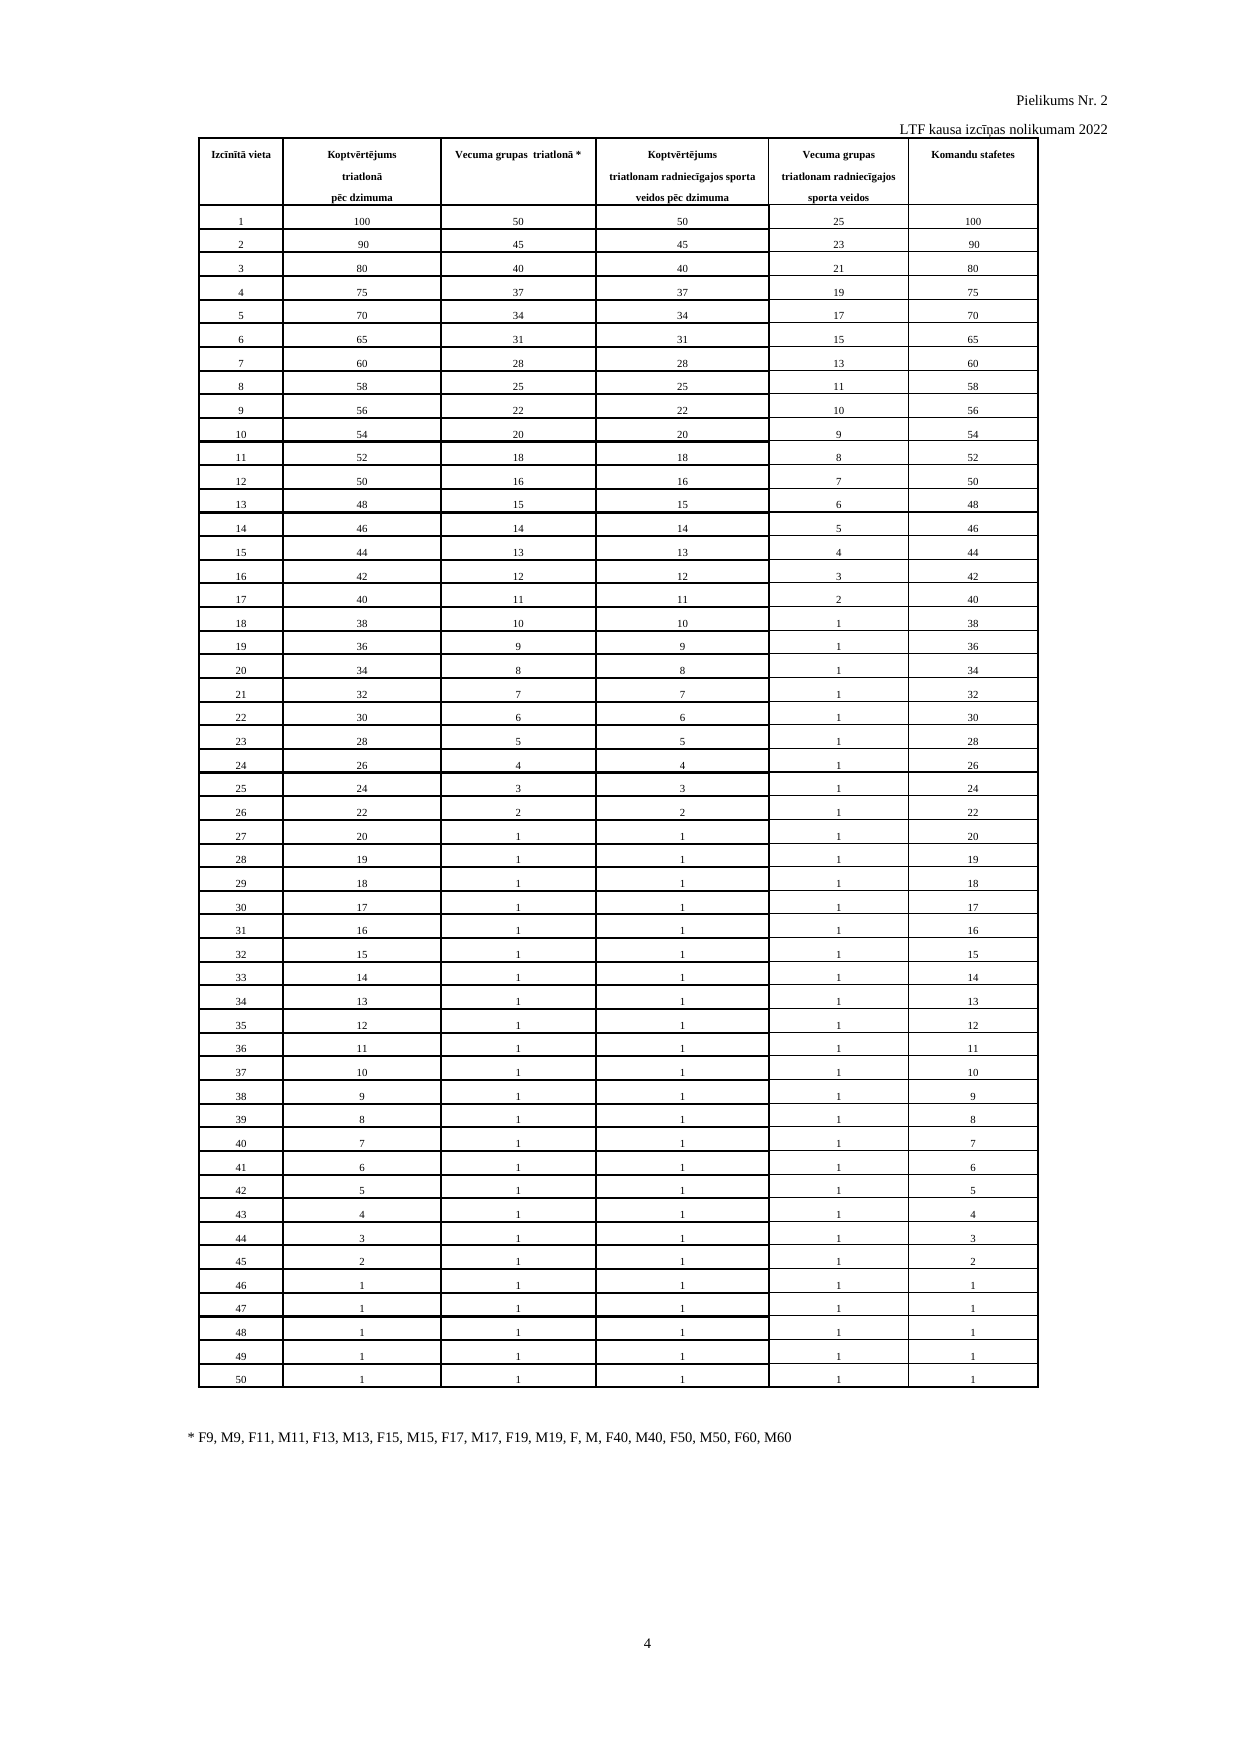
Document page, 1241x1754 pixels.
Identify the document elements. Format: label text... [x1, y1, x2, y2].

table_cell 1 [770, 796, 908, 819]
table_cell 33 [200, 963, 282, 984]
table_cell 48 [284, 490, 440, 511]
table_cell 26 [200, 797, 282, 819]
table_cell 18 [909, 867, 1037, 890]
table_cell 17 [200, 584, 282, 606]
table_cell 1 [442, 1010, 595, 1032]
table_cell 26 [909, 749, 1037, 771]
table_cell 13 [284, 986, 440, 1008]
table_cell 18 [284, 868, 440, 890]
table_cell 16 [200, 561, 282, 582]
table_cell 31 [442, 324, 595, 346]
table_cell 12 [284, 1010, 440, 1032]
table_cell 25 [442, 372, 595, 393]
table_cell 22 [442, 395, 595, 417]
table_cell 70 [284, 301, 440, 322]
table_cell 24 [200, 750, 282, 771]
table_cell 1 [770, 654, 908, 677]
table_cell 42 [284, 561, 440, 582]
table_cell 2 [284, 1246, 440, 1268]
table_cell 1 [597, 986, 768, 1008]
table_cell 40 [442, 253, 595, 275]
table_cell 1 [597, 1246, 768, 1268]
table_cell 1 [442, 1270, 595, 1292]
table_cell 15 [200, 537, 282, 559]
table_cell 60 [284, 348, 440, 369]
table_cell 1 [442, 939, 595, 961]
table_cell 1 [770, 985, 908, 1008]
table_cell 30 [284, 703, 440, 724]
table_cell 16 [442, 466, 595, 488]
table_cell 19 [284, 845, 440, 866]
table_cell 1 [770, 1104, 908, 1126]
table_cell 3 [200, 253, 282, 275]
table_cell 18 [597, 443, 768, 464]
table_cell 40 [200, 1128, 282, 1150]
table_cell 2 [770, 583, 908, 606]
table_cell 1 [442, 915, 595, 937]
table_cell 9 [442, 632, 595, 653]
table_cell 1 [442, 1105, 595, 1126]
table_cell 1 [909, 1316, 1037, 1339]
table_cell 1 [597, 1176, 768, 1197]
table_cell 7 [284, 1128, 440, 1150]
table_cell 13 [200, 490, 282, 511]
table_cell 10 [597, 608, 768, 629]
table_cell 4 [442, 750, 595, 771]
table_cell 1 [770, 1080, 908, 1102]
table_cell 56 [909, 394, 1037, 417]
table_cell 34 [442, 301, 595, 322]
table_header Izcīnītā vieta [200, 139, 282, 204]
table_cell 46 [200, 1270, 282, 1292]
table_cell 1 [442, 821, 595, 842]
table_cell 11 [200, 443, 282, 464]
table_cell 45 [597, 230, 768, 251]
table_cell 20 [909, 820, 1037, 842]
table_cell 1 [284, 1318, 440, 1339]
table_cell 52 [284, 443, 440, 464]
table_cell 4 [200, 277, 282, 298]
table_cell 15 [909, 938, 1037, 961]
table_header Vecuma grupas triatlonā * [442, 139, 595, 204]
table_cell 25 [770, 205, 908, 228]
table_cell 2 [200, 230, 282, 251]
table_cell 5 [909, 1175, 1037, 1197]
table_cell 5 [284, 1176, 440, 1197]
table_cell 1 [442, 868, 595, 890]
table_cell 75 [284, 277, 440, 298]
table_cell 45 [200, 1246, 282, 1268]
table_cell 6 [284, 1152, 440, 1173]
table_cell 36 [200, 1034, 282, 1055]
table_cell 8 [597, 655, 768, 677]
table_cell 80 [284, 253, 440, 275]
table_cell 1 [597, 1199, 768, 1221]
table_cell 32 [200, 939, 282, 961]
table_cell 20 [200, 655, 282, 677]
table_cell 40 [909, 583, 1037, 606]
table_cell 1 [597, 1105, 768, 1126]
table_cell 1 [442, 986, 595, 1008]
table_cell 52 [909, 441, 1037, 464]
table_cell 58 [284, 372, 440, 393]
table_cell 1 [597, 1152, 768, 1173]
table_cell 1 [770, 844, 908, 866]
table_cell 7 [442, 679, 595, 701]
table_cell 1 [284, 1365, 440, 1386]
table_cell 2 [909, 1245, 1037, 1268]
table_cell 24 [284, 774, 440, 795]
table_cell 1 [442, 1034, 595, 1055]
table_cell 6 [597, 703, 768, 724]
table_cell 10 [909, 1056, 1037, 1079]
table_cell 9 [200, 395, 282, 417]
table_cell 1 [770, 1245, 908, 1268]
table_cell 1 [770, 867, 908, 890]
table_cell 1 [597, 1081, 768, 1102]
table_cell 56 [284, 395, 440, 417]
table_cell 42 [909, 560, 1037, 582]
table_cell 1 [597, 868, 768, 890]
table_cell 36 [909, 631, 1037, 653]
table_cell 35 [200, 1010, 282, 1032]
table_cell 1 [909, 1293, 1037, 1315]
table_cell 20 [284, 821, 440, 842]
table_cell 44 [284, 537, 440, 559]
table_cell 37 [200, 1057, 282, 1079]
table_cell 21 [770, 252, 908, 275]
table_header Komandu stafetes [909, 139, 1037, 204]
table_cell 1 [770, 749, 908, 771]
table_cell 90 [284, 230, 440, 251]
table_cell 1 [909, 1364, 1037, 1386]
table_cell 14 [442, 514, 595, 535]
table_cell 5 [597, 726, 768, 748]
table_cell 18 [200, 608, 282, 629]
table_cell 1 [909, 1269, 1037, 1292]
table_cell 1 [770, 607, 908, 629]
table_cell 1 [770, 1364, 908, 1386]
table_cell 1 [597, 963, 768, 984]
table_cell 44 [200, 1223, 282, 1244]
table_cell 14 [909, 962, 1037, 984]
table_cell 15 [770, 323, 908, 346]
table_cell 75 [909, 276, 1037, 298]
table_cell 29 [200, 868, 282, 890]
table_cell 1 [442, 1341, 595, 1363]
table_cell 12 [597, 561, 768, 582]
table_cell 6 [442, 703, 595, 724]
table_cell 19 [770, 276, 908, 298]
table_cell 80 [909, 252, 1037, 275]
text LTF kausa izcīņas nolikumam 2022 [187, 108, 1107, 137]
table_cell 23 [770, 229, 908, 251]
table_cell 60 [909, 347, 1037, 369]
table_cell 1 [597, 939, 768, 961]
table_cell 46 [284, 514, 440, 535]
table_header Кoptvērtējums triatlonā pēc dzimuma [284, 139, 440, 204]
table_cell 1 [770, 1033, 908, 1055]
table_cell 50 [597, 206, 768, 228]
table_cell 1 [770, 773, 908, 795]
table_cell 1 [770, 1151, 908, 1173]
table_cell 31 [200, 915, 282, 937]
table_cell 10 [770, 394, 908, 417]
table_cell 10 [442, 608, 595, 629]
table_cell 1 [770, 1009, 908, 1032]
table_cell 45 [442, 230, 595, 251]
table_cell 14 [284, 963, 440, 984]
table_cell 1 [284, 1294, 440, 1315]
table_cell 37 [442, 277, 595, 298]
table_cell 1 [597, 892, 768, 913]
table_cell 100 [909, 205, 1037, 228]
table_cell 17 [770, 300, 908, 322]
table_cell 1 [597, 1294, 768, 1315]
table_cell 1 [597, 915, 768, 937]
table_cell 42 [200, 1176, 282, 1197]
table_cell 1 [597, 1341, 768, 1363]
table_cell 3 [909, 1222, 1037, 1244]
table_cell 11 [770, 371, 908, 393]
table_cell 9 [284, 1081, 440, 1102]
table_cell 1 [284, 1270, 440, 1292]
table_cell 4 [597, 750, 768, 771]
table_cell 25 [200, 774, 282, 795]
table_cell 1 [442, 1318, 595, 1339]
table_cell 19 [200, 632, 282, 653]
table_cell 1 [442, 963, 595, 984]
table_cell 49 [200, 1341, 282, 1363]
table_cell 9 [909, 1080, 1037, 1102]
table_cell 20 [597, 419, 768, 440]
table_cell 50 [442, 206, 595, 228]
table_cell 43 [200, 1199, 282, 1221]
table_cell 1 [770, 1316, 908, 1339]
table_cell 1 [597, 1010, 768, 1032]
table_cell 34 [909, 654, 1037, 677]
table_cell 1 [442, 1223, 595, 1244]
table_cell 3 [770, 560, 908, 582]
table_cell 1 [200, 206, 282, 228]
table_cell 1 [597, 1365, 768, 1386]
text * F9, M9, F11, M11, F13, M13, F15, M15, F17, M17, F19, M19, F, M, F40, M40, F50, M50, F60, M60 [187, 1417, 1107, 1446]
table_cell 40 [284, 584, 440, 606]
table_cell 1 [597, 845, 768, 866]
table_cell 1 [442, 1152, 595, 1173]
table_cell 1 [909, 1340, 1037, 1363]
table_cell 90 [909, 229, 1037, 251]
table_cell 6 [770, 489, 908, 511]
table_header Vecuma grupas triatlonam radniecīgajos sporta veidos [769, 139, 908, 204]
table_cell 3 [442, 774, 595, 795]
table_cell 12 [200, 466, 282, 488]
table_cell 1 [770, 678, 908, 701]
table_cell 1 [770, 962, 908, 984]
table_cell 1 [597, 821, 768, 842]
table_cell 1 [442, 1246, 595, 1268]
table_cell 17 [284, 892, 440, 913]
table_cell 16 [909, 914, 1037, 937]
table_cell 30 [909, 702, 1037, 724]
table_cell 10 [200, 419, 282, 440]
table_cell 1 [770, 914, 908, 937]
table_cell 1 [597, 1270, 768, 1292]
table_cell 32 [284, 679, 440, 701]
table_cell 1 [442, 1199, 595, 1221]
table_cell 1 [597, 1223, 768, 1244]
table_cell 13 [442, 537, 595, 559]
table_cell 1 [284, 1341, 440, 1363]
table_cell 28 [597, 348, 768, 369]
table_cell 1 [442, 845, 595, 866]
table_cell 54 [909, 418, 1037, 440]
table_cell 1 [770, 631, 908, 653]
table_cell 4 [909, 1198, 1037, 1221]
table_cell 2 [597, 797, 768, 819]
table_cell 13 [909, 985, 1037, 1008]
table_cell 1 [770, 702, 908, 724]
table_cell 15 [284, 939, 440, 961]
table_cell 8 [770, 441, 908, 464]
table_cell 22 [200, 703, 282, 724]
table_cell 25 [597, 372, 768, 393]
table_header Кoptvērtējums triatlonam radniecīgajos sporta veidos pēc dzimuma [597, 139, 768, 204]
table_cell 19 [909, 844, 1037, 866]
table_cell 1 [770, 1222, 908, 1244]
table_cell 7 [597, 679, 768, 701]
table_cell 34 [200, 986, 282, 1008]
table_cell 1 [442, 892, 595, 913]
table_cell 22 [909, 796, 1037, 819]
table_cell 28 [909, 725, 1037, 748]
table_cell 34 [284, 655, 440, 677]
table_cell 1 [442, 1365, 595, 1386]
table_cell 44 [909, 536, 1037, 559]
table_cell 1 [770, 1293, 908, 1315]
table_cell 28 [284, 726, 440, 748]
table_cell 5 [770, 513, 908, 535]
table_cell 20 [442, 419, 595, 440]
table_cell 10 [284, 1057, 440, 1079]
table_cell 22 [284, 797, 440, 819]
table_cell 58 [909, 371, 1037, 393]
table_cell 3 [284, 1223, 440, 1244]
table_cell 7 [200, 348, 282, 369]
table_cell 27 [200, 821, 282, 842]
table_cell 48 [909, 489, 1037, 511]
table_cell 11 [442, 584, 595, 606]
table_cell 50 [284, 466, 440, 488]
table_cell 26 [284, 750, 440, 771]
text Pielikums Nr. 2 [187, 80, 1107, 108]
table_cell 37 [597, 277, 768, 298]
table_cell 13 [770, 347, 908, 369]
table_cell 1 [597, 1034, 768, 1055]
table_cell 39 [200, 1105, 282, 1126]
table_cell 47 [200, 1294, 282, 1315]
table_cell 54 [284, 419, 440, 440]
table_cell 5 [200, 301, 282, 322]
table_cell 16 [284, 915, 440, 937]
table_cell 12 [909, 1009, 1037, 1032]
table_cell 11 [909, 1033, 1037, 1055]
table_cell 50 [909, 465, 1037, 488]
table_cell 46 [909, 513, 1037, 535]
table_cell 2 [442, 797, 595, 819]
table_cell 1 [770, 1127, 908, 1150]
table_cell 1 [442, 1176, 595, 1197]
table_cell 28 [442, 348, 595, 369]
table_cell 1 [442, 1057, 595, 1079]
table_cell 21 [200, 679, 282, 701]
table_cell 1 [442, 1128, 595, 1150]
table_cell 40 [597, 253, 768, 275]
table_cell 8 [442, 655, 595, 677]
table_cell 3 [597, 774, 768, 795]
table_cell 15 [442, 490, 595, 511]
table_cell 12 [442, 561, 595, 582]
table_cell 1 [770, 1198, 908, 1221]
table_cell 1 [770, 1056, 908, 1079]
table_cell 38 [909, 607, 1037, 629]
table_cell 15 [597, 490, 768, 511]
table_cell 9 [770, 418, 908, 440]
table_cell 38 [284, 608, 440, 629]
table_cell 65 [284, 324, 440, 346]
table_cell 1 [442, 1081, 595, 1102]
table_cell 30 [200, 892, 282, 913]
table_cell 23 [200, 726, 282, 748]
table_cell 22 [597, 395, 768, 417]
table_cell 18 [442, 443, 595, 464]
table_cell 9 [597, 632, 768, 653]
table_cell 38 [200, 1081, 282, 1102]
table_cell 11 [284, 1034, 440, 1055]
table_cell 36 [284, 632, 440, 653]
table_cell 4 [770, 536, 908, 559]
table_cell 4 [284, 1199, 440, 1221]
table_cell 13 [597, 537, 768, 559]
table_cell 32 [909, 678, 1037, 701]
table_cell 1 [442, 1294, 595, 1315]
table_cell 1 [770, 938, 908, 961]
table_cell 6 [200, 324, 282, 346]
table_cell 1 [770, 1175, 908, 1197]
table_cell 17 [909, 891, 1037, 913]
table_cell 48 [200, 1318, 282, 1339]
table_cell 14 [597, 514, 768, 535]
table_cell 1 [770, 820, 908, 842]
table_cell 8 [284, 1105, 440, 1126]
table_cell 50 [200, 1365, 282, 1386]
table_cell 5 [442, 726, 595, 748]
table_cell 6 [909, 1151, 1037, 1173]
table_cell 100 [284, 206, 440, 228]
table_cell 8 [909, 1104, 1037, 1126]
table_cell 1 [770, 891, 908, 913]
table_cell 1 [597, 1318, 768, 1339]
table_cell 1 [770, 1340, 908, 1363]
table_cell 1 [770, 1269, 908, 1292]
table_cell 65 [909, 323, 1037, 346]
table_cell 28 [200, 845, 282, 866]
table_cell 34 [597, 301, 768, 322]
table_cell 16 [597, 466, 768, 488]
table_cell 7 [770, 465, 908, 488]
table_cell 41 [200, 1152, 282, 1173]
table_cell 1 [597, 1128, 768, 1150]
table_cell 31 [597, 324, 768, 346]
table_cell 14 [200, 514, 282, 535]
table_cell 8 [200, 372, 282, 393]
table_cell 7 [909, 1127, 1037, 1150]
table_cell 24 [909, 773, 1037, 795]
table_cell 11 [597, 584, 768, 606]
table_cell 1 [597, 1057, 768, 1079]
table_cell 1 [770, 725, 908, 748]
table_cell 70 [909, 300, 1037, 322]
